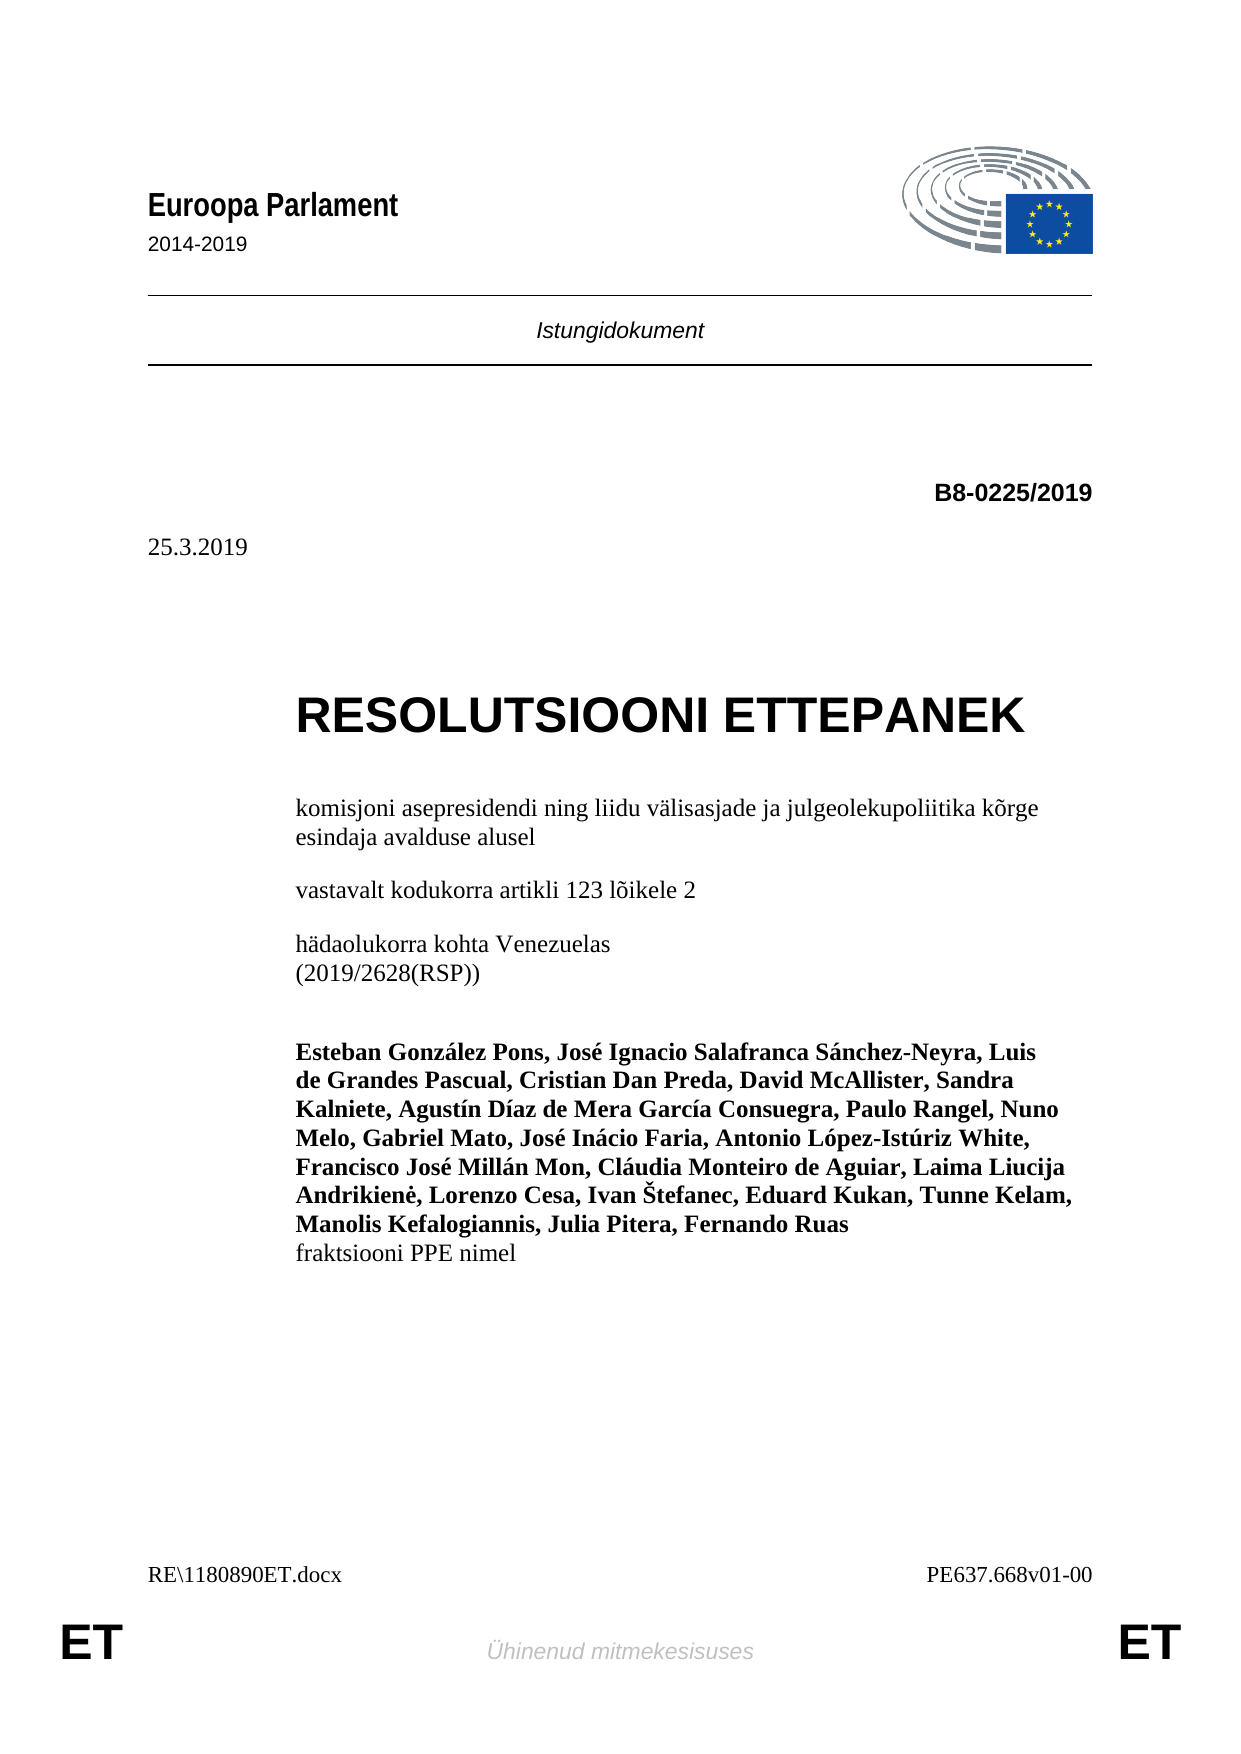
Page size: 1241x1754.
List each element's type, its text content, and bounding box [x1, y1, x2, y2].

picture [902, 146, 1093, 254]
text <NoDocSe>B8-0225/2019</NoDocSe> [148, 478, 1092, 507]
text <Titre>hädaolukorra kohta Venezuelas</Titre> [295, 929, 1092, 958]
text Istungidokument [148, 317, 1092, 343]
text <Commission>{PPE}fraktsiooni PPE nimel</Commission> [295, 1238, 1092, 1267]
table_header [856, 147, 1093, 294]
table_header Euroopa Parlament 2014-2019 [148, 147, 856, 294]
text <TitreType>RESOLUTSIOONI ETTEPANEK</TitreType> [295, 686, 1092, 743]
text <DocRef>(2019/2628(RSP))</DocRef> [295, 958, 1092, 987]
text <TitreRecueil>vastavalt kodukorra artikli 123 lõikele 2</TitreRecueil> [295, 876, 1092, 904]
text <RepeatBlock-By><Depute>Esteban González Pons, José Ignacio Salafranca Sánchez-Neyra, Luis de Grandes Pascual, Cristian Dan Preda, David McAllister, Sandra Kalniete, Agustín Díaz de Mera García Consuegra, Paulo Rangel, Nuno Melo, Gabriel Mato, José Inácio Faria, Antonio López-Istúriz White, Francisco José Millán Mon, Cláudia Monteiro de Aguiar, Laima Liucija Andrikienė, Lorenzo Cesa, Ivan Štefanec, Eduard Kukan, Tunne Kelam, Manolis Kefalogiannis, Julia Pitera, Fernando Ruas</Depute> [295, 1037, 1092, 1238]
text <Date>{25/03/2019}25.3.2019</Date> [148, 532, 1092, 561]
text <TitreSuite>komisjoni asepresidendi ning liidu välisasjade ja julgeolekupoliitika kõrge esindaja avalduse alusel</TitreSuite> [295, 793, 1092, 851]
